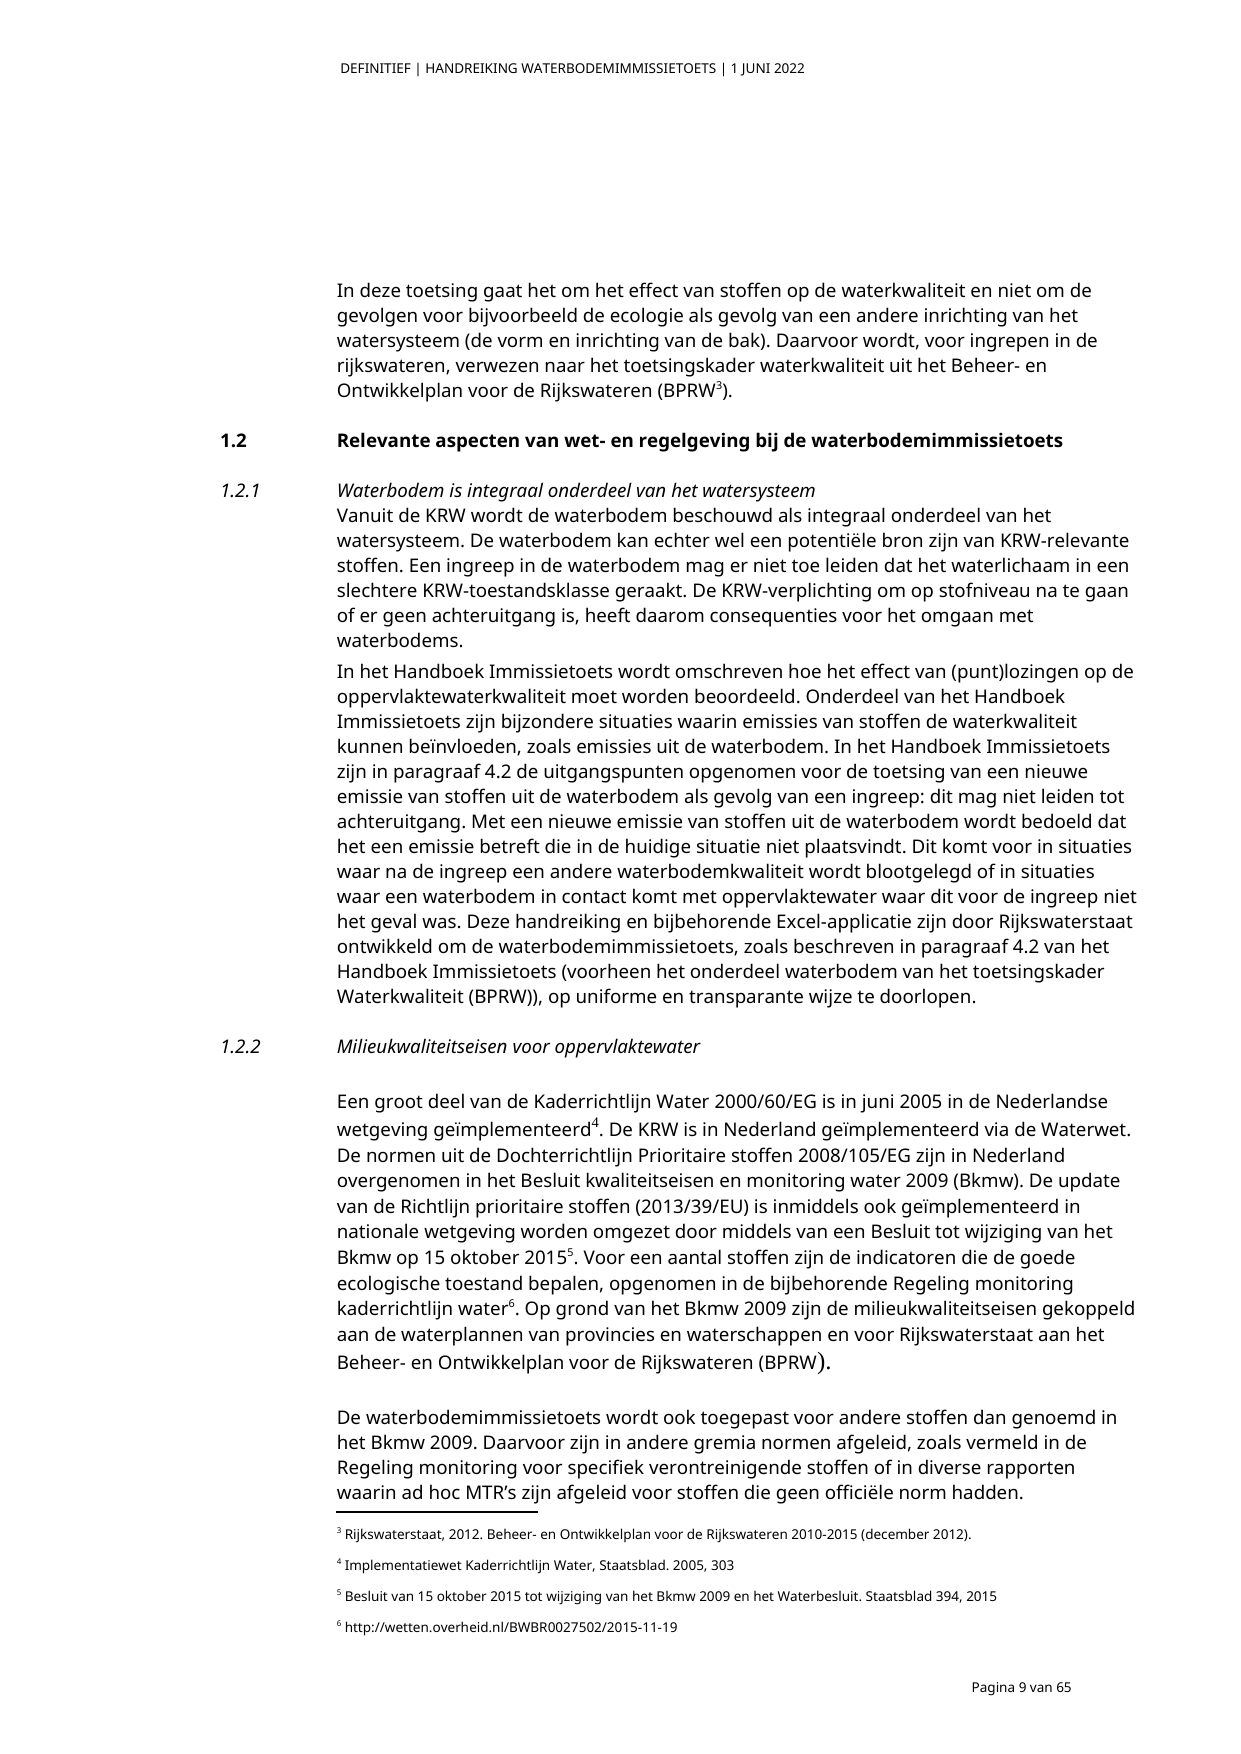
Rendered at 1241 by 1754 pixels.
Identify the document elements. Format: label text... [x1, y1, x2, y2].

text In deze toetsing gaat het om het effect van stoffen op de waterkwaliteit en niet om de gevolgen voor bijvoorbeeld de ecologie als gevolg van een andere inrichting van het watersysteem (de vorm en inrichting van de bak). Daarvoor wordt, voor ingrepen in de rijkswateren, verwezen naar het toetsingskader waterkwaliteit uit het Beheer- en Ontwikkelplan voor de Rijkswateren (BPRW). [337, 277, 1140, 402]
text In het Handboek Immissietoets wordt omschreven hoe het effect van (punt)lozingen op de oppervlaktewaterkwaliteit moet worden beoordeeld. Onderdeel van het Handboek Immissietoets zijn bijzondere situaties waarin emissies van stoffen de waterkwaliteit kunnen beïnvloeden, zoals emissies uit de waterbodem. In het Handboek Immissietoets zijn in paragraaf 4.2 de uitgangspunten opgenomen voor de toetsing van een nieuwe emissie van stoffen uit de waterbodem als gevolg van een ingreep: dit mag niet leiden tot achteruitgang. Met een nieuwe emissie van stoffen uit de waterbodem wordt bedoeld dat het een emissie betreft die in de huidige situatie niet plaatsvindt. Dit komt voor in situaties waar na de ingreep een andere waterbodemkwaliteit wordt blootgelegd of in situaties waar een waterbodem in contact komt met oppervlaktewater waar dit voor de ingreep niet het geval was. Deze handreiking en bijbehorende Excel-applicatie zijn door Rijkswaterstaat ontwikkeld om de waterbodemimmissietoets, zoals beschreven in paragraaf 4.2 van het Handboek Immissietoets (voorheen het onderdeel waterbodem van het toetsingskader Waterkwaliteit (BPRW)), op uniforme en transparante wijze te doorlopen. [337, 659, 1140, 1009]
text Een groot deel van de Kaderrichtlijn Water 2000/60/EG is in juni 2005 in de Nederlandse wetgeving geïmplementeerd. De KRW is in Nederland geïmplementeerd via de Waterwet. De normen uit de Dochterrichtlijn Prioritaire stoffen 2008/105/EG zijn in Nederland overgenomen in het Besluit kwaliteitseisen en monitoring water 2009 (Bkmw). De update van de Richtlijn prioritaire stoffen (2013/39/EU) is inmiddels ook geïmplementeerd in nationale wetgeving worden omgezet door middels van een Besluit tot wijziging van het Bkmw op 15 oktober 2015. Voor een aantal stoffen zijn de indicatoren die de goede ecologische toestand bepalen, opgenomen in de bijbehorende Regeling monitoring kaderrichtlijn water. Op grond van het Bkmw 2009 zijn de milieukwaliteitseisen gekoppeld aan de waterplannen van provincies en waterschappen en voor Rijkswaterstaat aan het Beheer- en Ontwikkelplan voor de Rijkswateren (BPRW). [337, 1088, 1140, 1375]
text Milieukwaliteitseisen voor oppervlaktewater [220, 1034, 1140, 1059]
text Relevante aspecten van wet- en regelgeving bij de waterbodemimmissietoets [220, 427, 1140, 452]
text De waterbodemimmissietoets wordt ook toegepast voor andere stoffen dan genoemd in het Bkmw 2009. Daarvoor zijn in andere gremia normen afgeleid, zoals vermeld in de Regeling monitoring voor specifiek verontreinigende stoffen of in diverse rapporten waarin ad hoc MTR’s zijn afgeleid voor stoffen die geen officiële norm hadden. [337, 1404, 1140, 1504]
text Waterbodem is integraal onderdeel van het watersysteem [220, 477, 1140, 502]
text Vanuit de KRW wordt de waterbodem beschouwd als integraal onderdeel van het watersysteem. De waterbodem kan echter wel een potentiële bron zijn van KRW-relevante stoffen. Een ingreep in de waterbodem mag er niet toe leiden dat het waterlichaam in een slechtere KRW-toestandsklasse geraakt. De KRW-verplichting om op stofniveau na te gaan of er geen achteruitgang is, heeft daarom consequenties voor het omgaan met waterbodems. [337, 502, 1140, 652]
